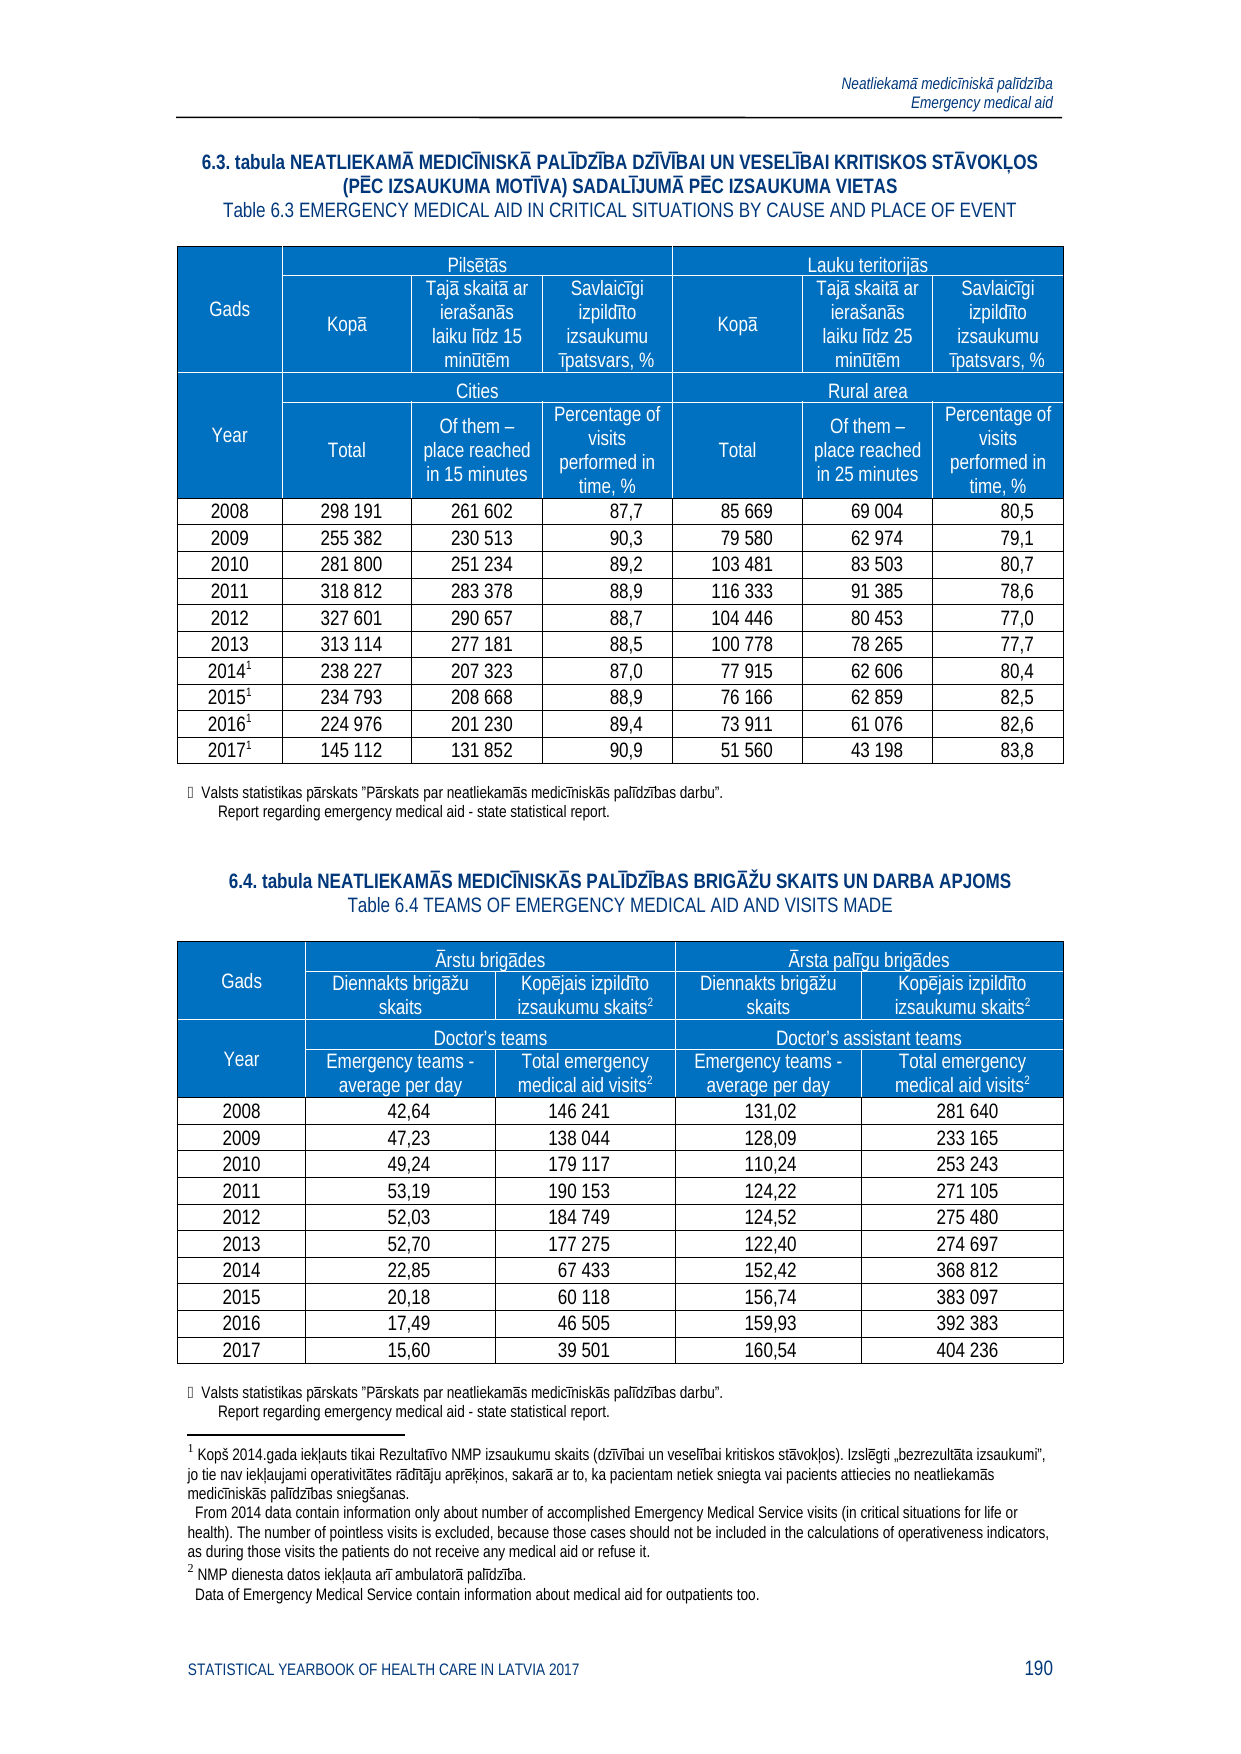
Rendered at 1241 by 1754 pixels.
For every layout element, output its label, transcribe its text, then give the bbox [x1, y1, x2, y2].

text Valsts statistikas pārskats ”Pārskats par neatliekamās medicīniskās palīdzības darbu”. [187, 783, 1053, 802]
table_cell 47,23 [306, 1125, 495, 1150]
table_cell 131,02 [676, 1098, 861, 1124]
table_cell 2013 [178, 1231, 305, 1257]
table_cell 2010 [178, 1151, 305, 1177]
table_cell 184 749 [496, 1205, 675, 1230]
table_cell 90,9 [543, 738, 672, 763]
table_cell 90,3 [543, 525, 672, 551]
table_cell 100 778 [673, 632, 802, 657]
table_cell 2015 [178, 1284, 305, 1310]
table_cell 318 812 [283, 579, 411, 604]
table_cell Diennakts brigāžu skaits [676, 972, 861, 1019]
table_cell 116 333 [673, 579, 802, 604]
table_cell 60 118 [496, 1284, 675, 1310]
table_cell 15,60 [306, 1338, 495, 1363]
table_cell 78,6 [933, 579, 1063, 604]
table_cell 87,0 [543, 658, 672, 684]
table_cell 42,64 [306, 1098, 495, 1124]
table_cell Tajā skaitā ar ierašanās laiku līdz 15 minūtēm [412, 276, 542, 372]
table_cell 128,09 [676, 1125, 861, 1150]
table_header Lauku teritorijās [673, 247, 1063, 275]
table_cell 83 503 [803, 552, 932, 577]
table_cell 392 383 [862, 1311, 1063, 1336]
table_cell 159,93 [676, 1311, 861, 1336]
table_cell 62 859 [803, 685, 932, 710]
table_cell 104 446 [673, 605, 802, 631]
table_cell 2016 [178, 1311, 305, 1336]
table_cell Total [283, 403, 411, 498]
table_cell Doctor’s assistant teams [676, 1020, 1063, 1049]
table_cell 190 153 [496, 1178, 675, 1203]
table_cell 83,8 [933, 738, 1063, 763]
table_cell 67 433 [496, 1258, 675, 1283]
table_cell 2008 [178, 1098, 305, 1124]
table_cell 79 580 [673, 525, 802, 551]
table_cell Kopējais izpildīto izsaukumu skaits2 [862, 972, 1063, 1019]
table_cell 122,40 [676, 1231, 861, 1257]
table_cell 89,2 [543, 552, 672, 577]
table_cell 80,4 [933, 658, 1063, 684]
table_cell 2012 [178, 1205, 305, 1230]
table_cell 76 166 [673, 685, 802, 710]
table_cell 230 513 [412, 525, 542, 551]
table_cell 238 227 [283, 658, 411, 684]
table_cell 20171 [178, 738, 282, 763]
table_cell 17,49 [306, 1311, 495, 1336]
table_cell Kopējais izpildīto izsaukumu skaits [496, 972, 675, 1019]
table_cell 281 800 [283, 552, 411, 577]
table_cell Doctor’s teams [306, 1020, 675, 1049]
table_cell 313 114 [283, 632, 411, 657]
table_cell 80,5 [933, 499, 1063, 524]
table_cell 88,9 [543, 685, 672, 710]
table_cell 275 480 [862, 1205, 1063, 1230]
table_cell 69 004 [803, 499, 932, 524]
table_cell 82,5 [933, 685, 1063, 710]
table_cell 251 234 [412, 552, 542, 577]
table_cell Total emergency medical aid visits2 [496, 1050, 675, 1097]
table_cell 77,0 [933, 605, 1063, 631]
table_cell Diennakts brigāžu skaits [306, 972, 495, 1019]
table_header Pilsētās [283, 247, 672, 275]
table_cell Savlaicīgi izpildīto izsaukumu īpatsvars, % [543, 276, 672, 372]
table_cell Total [673, 403, 802, 498]
table_cell 78 265 [803, 632, 932, 657]
table_cell 20151 [178, 685, 282, 710]
table_cell Rural area [673, 373, 1063, 401]
table_cell 22,85 [306, 1258, 495, 1283]
table_cell 2011 [178, 1178, 305, 1203]
table_cell 255 382 [283, 525, 411, 551]
table_cell 179 117 [496, 1151, 675, 1177]
table_cell 52,70 [306, 1231, 495, 1257]
table_cell 62 974 [803, 525, 932, 551]
table_cell 253 243 [862, 1151, 1063, 1177]
table_cell 327 601 [283, 605, 411, 631]
table_cell 201 230 [412, 711, 542, 737]
table_cell 124,52 [676, 1205, 861, 1230]
table_cell 87,7 [543, 499, 672, 524]
table_cell 2009 [178, 525, 282, 551]
table_cell 91 385 [803, 579, 932, 604]
table_cell 281 640 [862, 1098, 1063, 1124]
table_cell 383 097 [862, 1284, 1063, 1310]
table_cell 2014 [178, 658, 282, 684]
table_cell 110,24 [676, 1151, 861, 1177]
table_cell 2014 [178, 1258, 305, 1283]
table_cell 53,19 [306, 1178, 495, 1203]
table_cell 124,22 [676, 1178, 861, 1203]
table_cell 20,18 [306, 1284, 495, 1310]
table_cell Of them – place reached in 25 minutes [803, 403, 932, 498]
table_cell 160,54 [676, 1338, 861, 1363]
table_cell 146 241 [496, 1098, 675, 1124]
table_cell 207 323 [412, 658, 542, 684]
table_cell 290 657 [412, 605, 542, 631]
table_cell 46 505 [496, 1311, 675, 1336]
table_cell 77,7 [933, 632, 1063, 657]
table_cell 80 453 [803, 605, 932, 631]
subtitle 6.3. tabula NEATLIEKAMĀ MEDICĪNISKĀ PALĪDZĪBA DZĪVĪBAI UN VESELĪBAI KRITISKOS STĀVOKĻOS (PĒC IZSAUKUMA MOTĪVA) SADALĪJUMĀ PĒC IZSAUKUMA VIETAS [187, 150, 1053, 198]
table_cell 88,9 [543, 579, 672, 604]
table_cell 85 669 [673, 499, 802, 524]
table_cell Total emergency medical aid visits2 [862, 1050, 1063, 1097]
table_cell 2017 [178, 1338, 305, 1363]
table_cell 156,74 [676, 1284, 861, 1310]
text Report regarding emergency medical aid - state statistical report. [187, 802, 1053, 821]
text Report regarding emergency medical aid - state statistical report. [187, 1402, 1053, 1421]
table_header Ārstu brigādes [306, 942, 675, 971]
table_cell Kopā [673, 276, 802, 372]
table_cell 368 812 [862, 1258, 1063, 1283]
table_cell 271 105 [862, 1178, 1063, 1203]
table_cell 177 275 [496, 1231, 675, 1257]
table_cell 298 191 [283, 499, 411, 524]
subtitle Table 6.3 EMERGENCY MEDICAL AID IN CRITICAL SITUATIONS BY CAUSE AND PLACE OF EVENT [187, 198, 1053, 222]
table_cell 131 852 [412, 738, 542, 763]
table_cell 2011 [178, 579, 282, 604]
table_cell 138 044 [496, 1125, 675, 1150]
table_cell 51 560 [673, 738, 802, 763]
table_header Ārsta palīgu brigādes [676, 942, 1063, 971]
table_cell Cities [283, 373, 672, 401]
table_cell 145 112 [283, 738, 411, 763]
table_cell 233 165 [862, 1125, 1063, 1150]
table_cell 2008 [178, 499, 282, 524]
table_cell 2010 [178, 552, 282, 577]
table_cell 89,4 [543, 711, 672, 737]
table_cell 20161 [178, 711, 282, 737]
table_cell Of them – place reached in 15 minutes [412, 403, 542, 498]
table_cell Year [178, 373, 282, 498]
table_cell 2009 [178, 1125, 305, 1150]
table_cell 62 606 [803, 658, 932, 684]
table_cell Tajā skaitā ar ierašanās laiku līdz 25 minūtēm [803, 276, 932, 372]
table_cell 261 602 [412, 499, 542, 524]
table_cell 82,6 [933, 711, 1063, 737]
table_cell Kopā [283, 276, 411, 372]
table_cell 277 181 [412, 632, 542, 657]
table_cell 43 198 [803, 738, 932, 763]
table_cell 77 915 [673, 658, 802, 684]
table_cell Year [178, 1020, 305, 1097]
table_cell Emergency teams - average per day [676, 1050, 861, 1097]
table_cell 2013 [178, 632, 282, 657]
text Valsts statistikas pārskats ”Pārskats par neatliekamās medicīniskās palīdzības darbu”. [187, 1383, 1053, 1402]
table_cell 88,7 [543, 605, 672, 631]
table_cell 39 501 [496, 1338, 675, 1363]
table_cell 234 793 [283, 685, 411, 710]
table_cell 80,7 [933, 552, 1063, 577]
subtitle 6.4. tabula NEATLIEKAMĀS MEDICĪNISKĀS PALĪDZĪBAS BRIGĀŽU SKAITS UN DARBA APJOMS [187, 869, 1053, 893]
table_cell 152,42 [676, 1258, 861, 1283]
table_cell 49,24 [306, 1151, 495, 1177]
table_cell 404 236 [862, 1338, 1063, 1363]
table_cell 103 481 [673, 552, 802, 577]
table_cell 79,1 [933, 525, 1063, 551]
table_cell 283 378 [412, 579, 542, 604]
table_cell Savlaicīgi izpildīto izsaukumu īpatsvars, % [933, 276, 1063, 372]
table_cell 61 076 [803, 711, 932, 737]
table_cell 2012 [178, 605, 282, 631]
table_cell Percentage of visits performed in time, % [933, 403, 1063, 498]
table_cell 224 976 [283, 711, 411, 737]
table_cell 73 911 [673, 711, 802, 737]
subtitle Table 6.4 TEAMS OF EMERGENCY MEDICAL AID AND VISITS MADE [187, 893, 1053, 917]
table_header Gads [178, 247, 282, 372]
table_cell 274 697 [862, 1231, 1063, 1257]
table_header Gads [178, 942, 305, 1019]
table_cell 208 668 [412, 685, 542, 710]
table_cell 52,03 [306, 1205, 495, 1230]
table_cell 88,5 [543, 632, 672, 657]
table_cell Emergency teams - average per day [306, 1050, 495, 1097]
table_cell Percentage of visits performed in time, % [543, 403, 672, 498]
